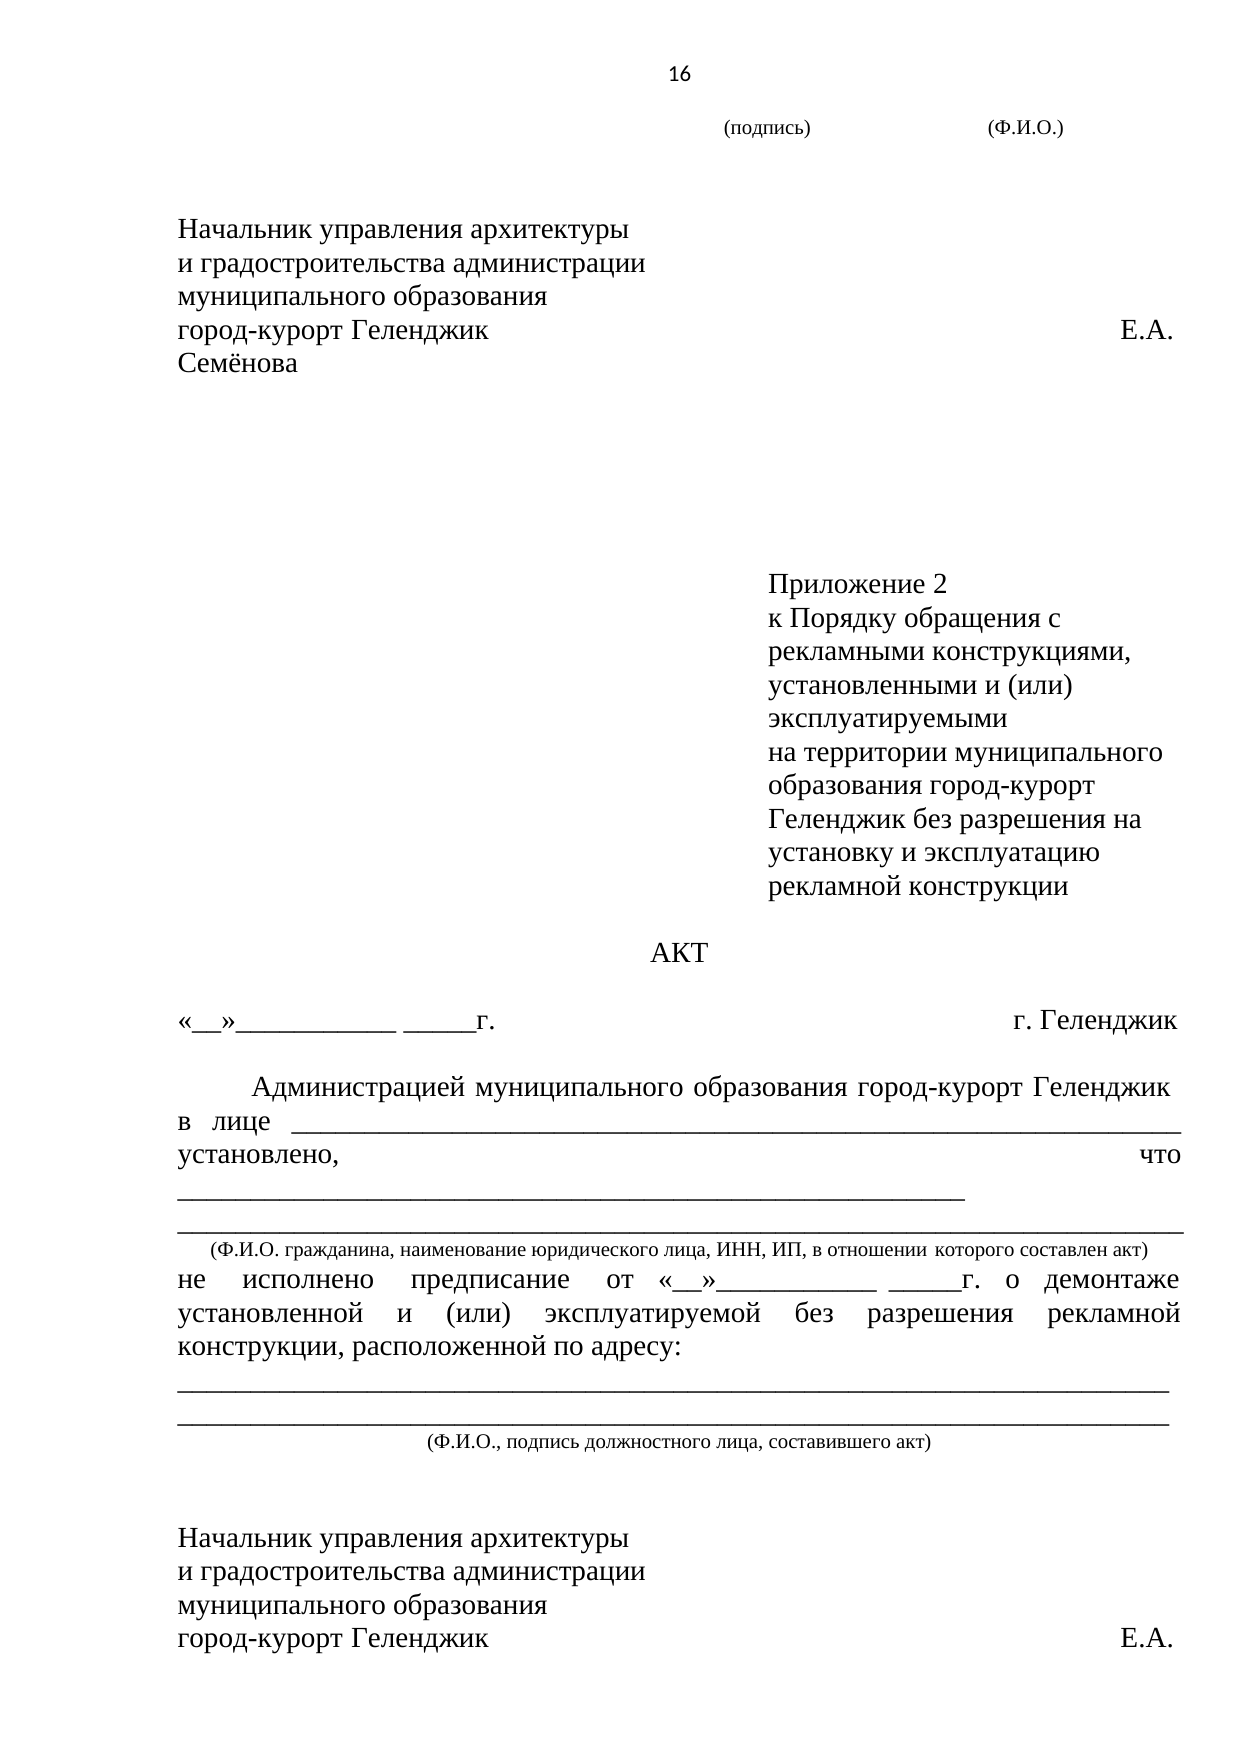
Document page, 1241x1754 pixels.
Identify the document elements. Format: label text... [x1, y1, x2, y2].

title АКТ [177, 935, 1181, 969]
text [177, 1621, 1181, 1654]
title (Ф.И.О., подпись должностного лица, составившего акт) [177, 1429, 1181, 1453]
text установленными и (или) эксплуатируемыми [768, 667, 1181, 734]
text муниципального образования [177, 278, 1181, 312]
text не исполнено предписание от «__»___________ _____г. о демонтаже установленной и (или) эксплуатируемой без разрешения рекламной конструкции, расположенной по адресу: [177, 1261, 1181, 1362]
title ________________________________________________________________________________________________________________________________________ [177, 1362, 1181, 1429]
text «__»___________ _____г. г. Геленджик [177, 1002, 1181, 1036]
text муниципального образования [177, 1587, 1181, 1621]
text Начальник управления архитектуры [177, 211, 1181, 245]
text и градостроительства администрации [177, 1553, 1181, 1587]
text Администрацией муниципального образования город-курорт Геленджик в лице _____________________________________________________________ установлено, что ______________________________________________________ [177, 1069, 1181, 1203]
text _____________________________________________________________________ [177, 1203, 1196, 1237]
text город-курорт Геленджик Е.А. Семёнова [177, 312, 1181, 379]
text на территории муниципального образования город-курорт Геленджик без разрешения на установку и эксплуатацию рекламной конструкции [768, 734, 1181, 902]
text (Ф.И.О. гражданина, наименование юридического лица, ИНН, ИП, в отношении которого составлен акт) [177, 1237, 1181, 1261]
text Начальник управления архитектуры [177, 1520, 1181, 1553]
text к Порядку обращения с рекламными конструкциями, [768, 600, 1181, 667]
text и градостроительства администрации [177, 245, 1181, 278]
text Приложение 2 [768, 566, 1181, 600]
text (подпись) (Ф.И.О.) [650, 115, 1181, 139]
